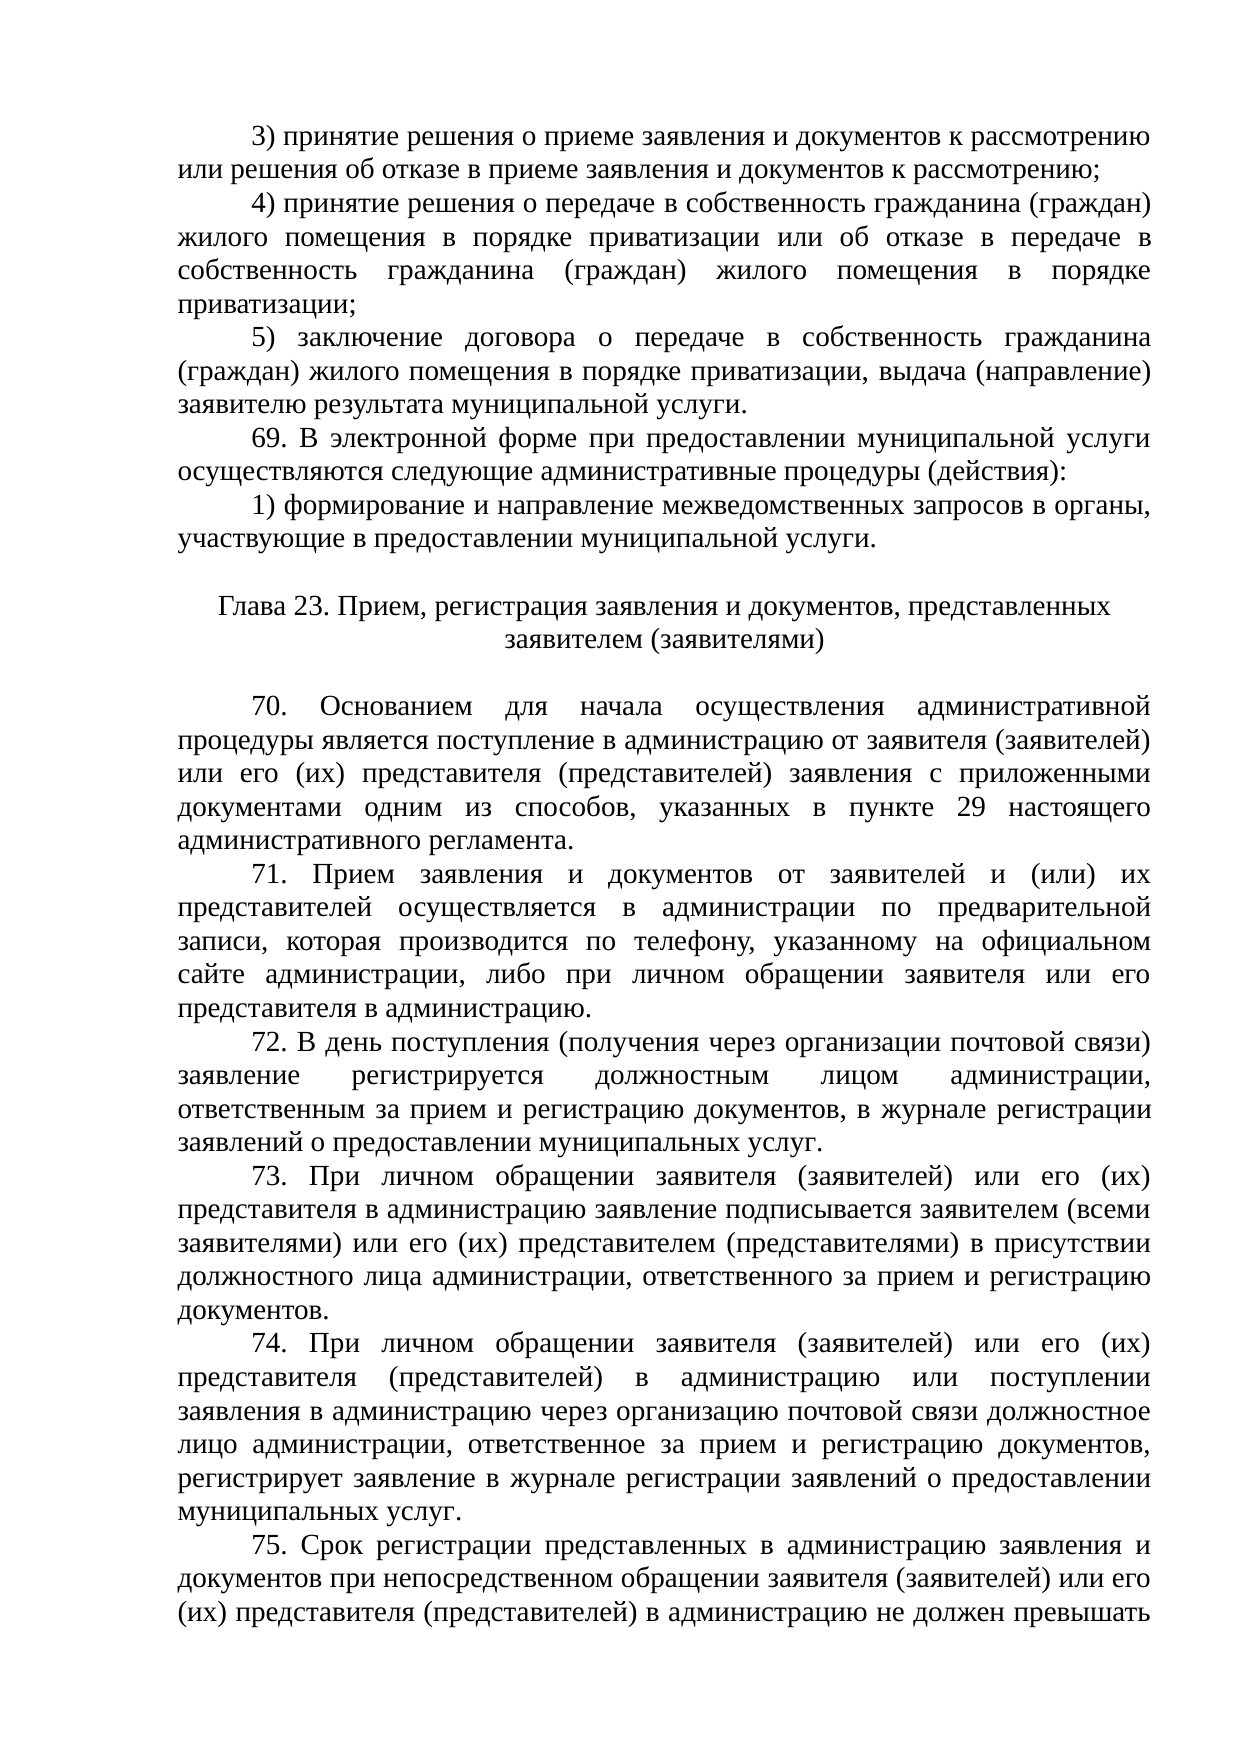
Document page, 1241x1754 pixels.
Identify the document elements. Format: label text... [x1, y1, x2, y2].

text 72. В день поступления (получения через организации почтовой связи) заявление регистрируется должностным лицом администрации, ответственным за прием и регистрацию документов, в журнале регистрации заявлений о предоставлении муниципальных услуг. [177, 1024, 1152, 1158]
text Глава 23. Прием, регистрация заявления и документов, представленных заявителем (заявителями) [177, 588, 1152, 655]
text 1) формирование и направление межведомственных запросов в органы, участвующие в предоставлении муниципальной услуги. [177, 487, 1152, 554]
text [177, 1527, 1152, 1627]
text 71. Прием заявления и документов от заявителей и (или) их представителей осуществляется в администрации по предварительной записи, которая производится по телефону, указанному на официальном сайте администрации, либо при личном обращении заявителя или его представителя в администрацию. [177, 856, 1152, 1024]
text 69. В электронной форме при предоставлении муниципальной услуги осуществляются следующие административные процедуры (действия): [177, 420, 1152, 487]
text 74. При личном обращении заявителя (заявителей) или его (их) представителя (представителей) в администрацию или поступлении заявления в администрацию через организацию почтовой связи должностное лицо администрации, ответственное за прием и регистрацию документов, регистрирует заявление в журнале регистрации заявлений о предоставлении муниципальных услуг. [177, 1326, 1152, 1527]
text 73. При личном обращении заявителя (заявителей) или его (их) представителя в администрацию заявление подписывается заявителем (всеми заявителями) или его (их) представителем (представителями) в присутствии должностного лица администрации, ответственного за прием и регистрацию документов. [177, 1158, 1152, 1326]
text 3) принятие решения о приеме заявления и документов к рассмотрению или решения об отказе в приеме заявления и документов к рассмотрению; [177, 118, 1152, 185]
text 5) заключение договора о передаче в собственность гражданина (граждан) жилого помещения в порядке приватизации, выдача (направление) заявителю результата муниципальной услуги. [177, 319, 1152, 420]
text 70. Основанием для начала осуществления административной процедуры является поступление в администрацию от заявителя (заявителей) или его (их) представителя (представителей) заявления с приложенными документами одним из способов, указанных в пункте 29 настоящего административного регламента. [177, 688, 1152, 856]
text 4) принятие решения о передаче в собственность гражданина (граждан) жилого помещения в порядке приватизации или об отказе в передаче в собственность гражданина (граждан) жилого помещения в порядке приватизации; [177, 185, 1152, 319]
